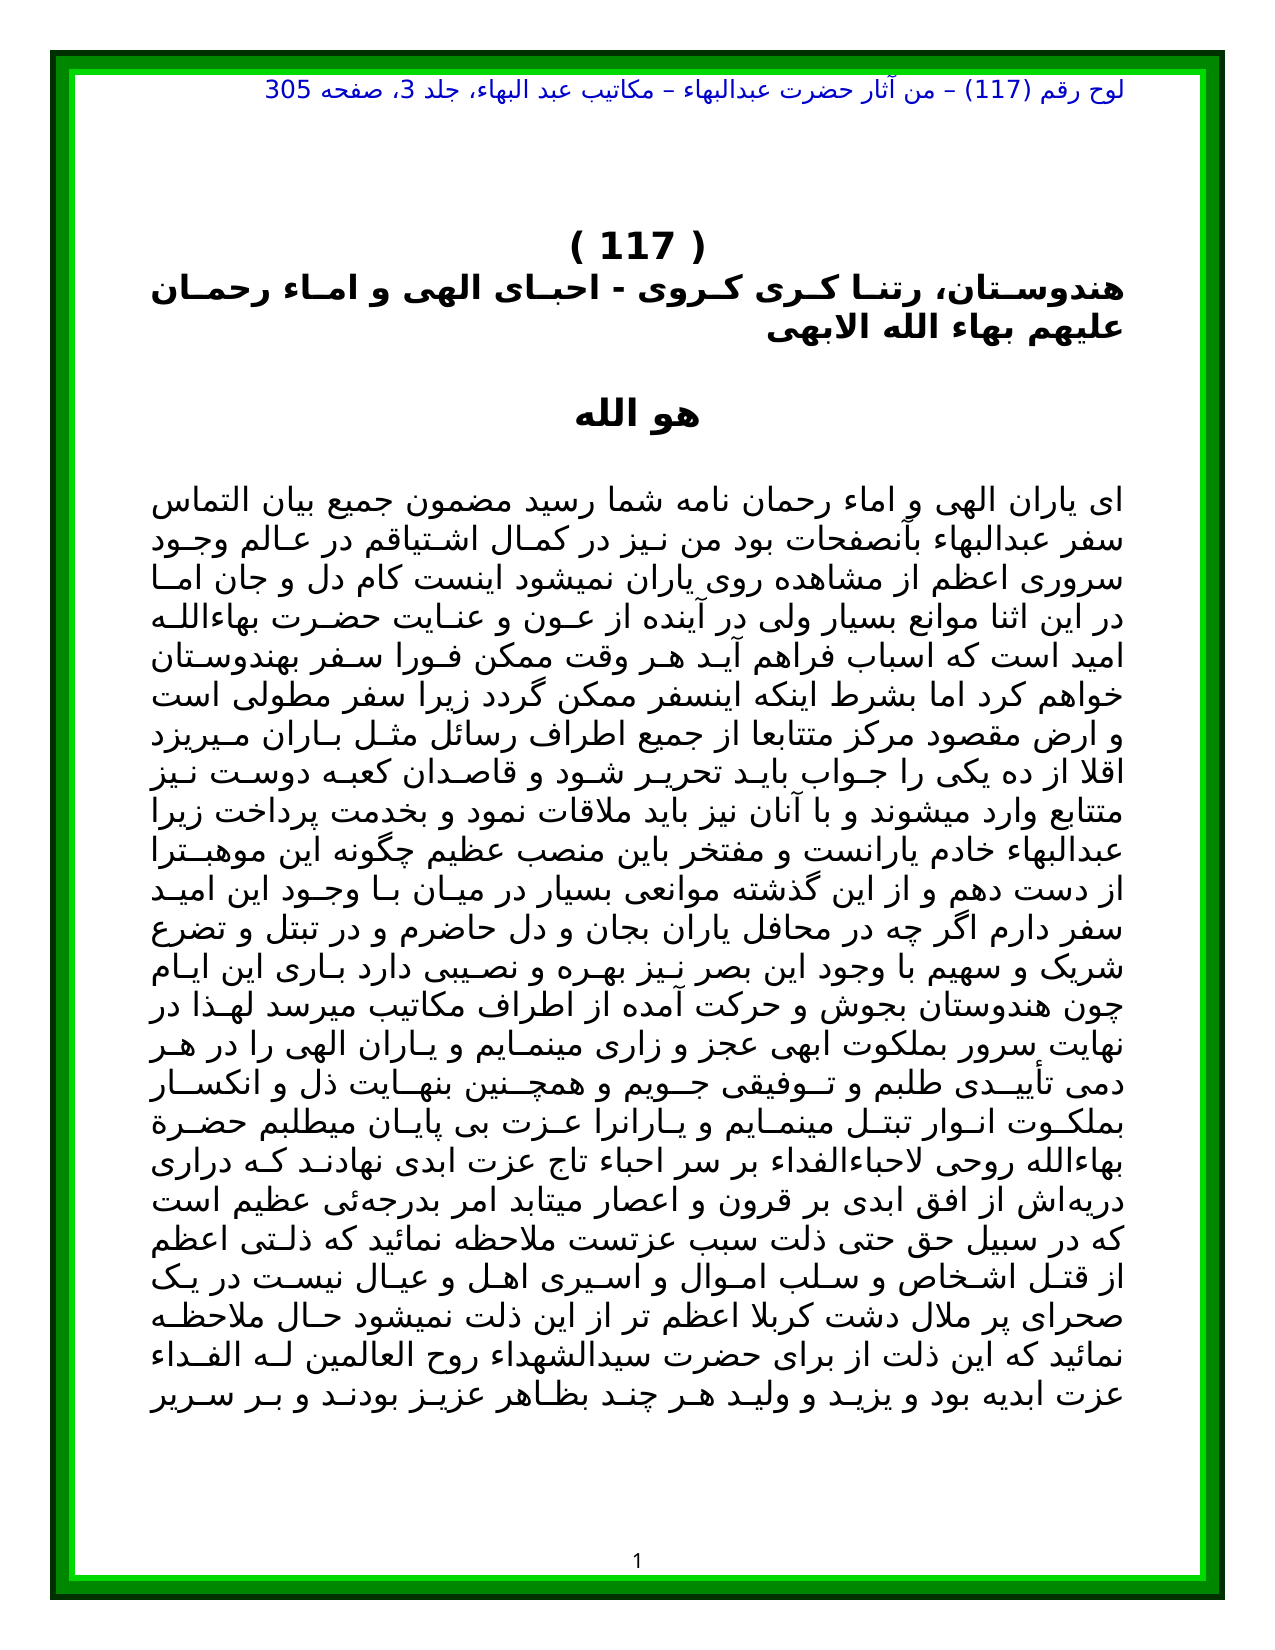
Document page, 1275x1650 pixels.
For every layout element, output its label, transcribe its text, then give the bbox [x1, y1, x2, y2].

text هندوستان، رتنا کری کروی - احبای الهی و اماء رحمان علیهم بهاء الله الابهی [150, 269, 1125, 346]
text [150, 481, 1125, 1413]
text هو الله [150, 392, 1125, 435]
text ( 117 ) [150, 225, 1125, 269]
